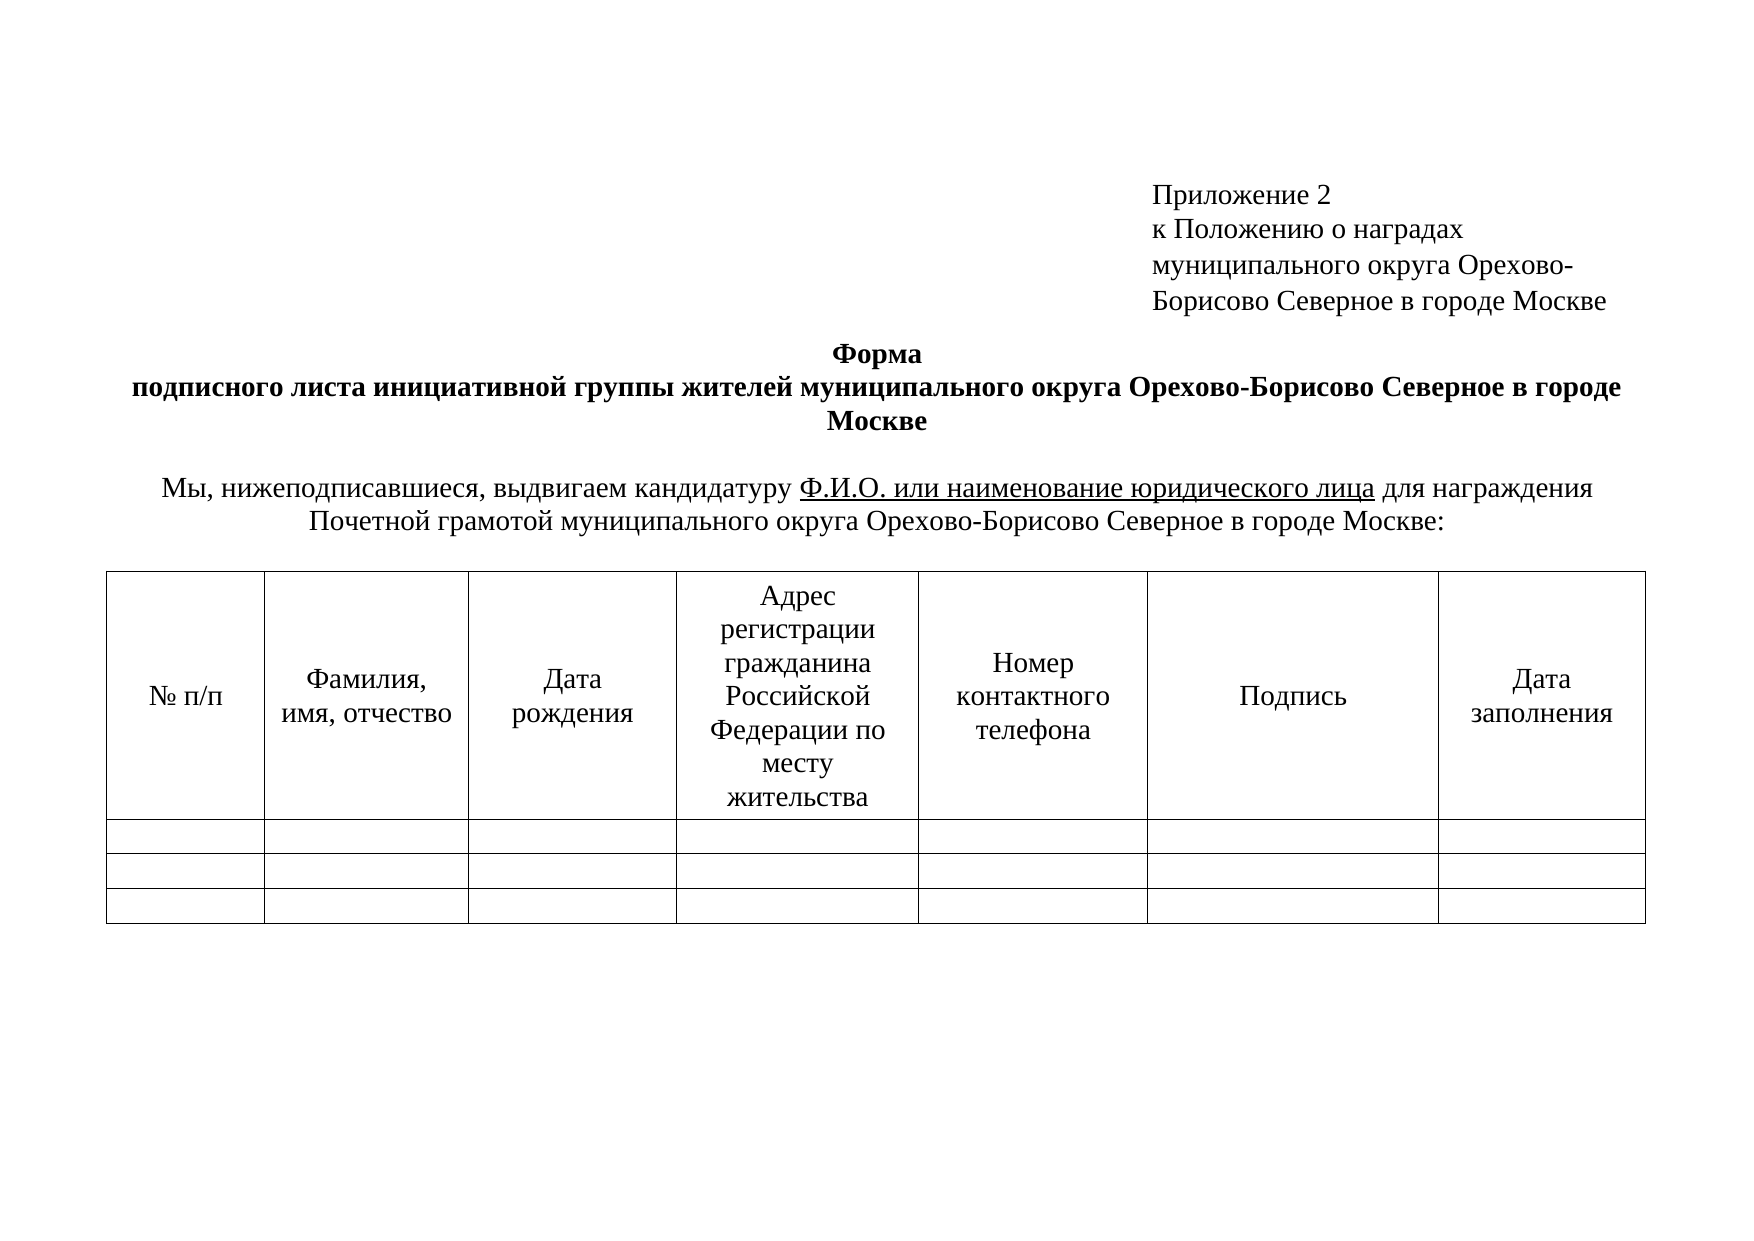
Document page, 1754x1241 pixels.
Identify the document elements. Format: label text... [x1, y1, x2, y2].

title Приложение 2 [1152, 177, 1636, 211]
table_cell [919, 889, 1147, 923]
table_cell [1439, 889, 1645, 923]
table_cell [677, 854, 918, 888]
table_header Адрес регистрации гражданина Российской Федерации по месту жительства [677, 572, 918, 819]
table_cell [1148, 820, 1438, 853]
table_cell [919, 820, 1147, 853]
table_cell [919, 854, 1147, 888]
table_cell [107, 854, 264, 888]
table_cell [1439, 854, 1645, 888]
table_header Фамилия, имя, отчество [265, 572, 468, 819]
table_cell [1148, 889, 1438, 923]
table_cell [677, 820, 918, 853]
table_cell [469, 820, 676, 853]
text подписного листа инициативной группы жителей муниципального округа Орехово-Борисово Северное в городе Москве [118, 369, 1636, 436]
text Мы, нижеподписавшиеся, выдвигаем кандидатуру Ф.И.О. или наименование юридического лица для награждения Почетной грамотой муниципального округа Орехово-Борисово Северное в городе Москве: [118, 470, 1636, 537]
table_cell [1148, 854, 1438, 888]
table_header Дата заполнения [1439, 572, 1645, 819]
table_cell [265, 889, 468, 923]
table_cell [677, 889, 918, 923]
table_header Дата рождения [469, 572, 676, 819]
table_cell [107, 889, 264, 923]
text Форма [118, 336, 1636, 369]
table_cell [469, 854, 676, 888]
table_cell [265, 854, 468, 888]
table_cell [469, 889, 676, 923]
table_cell [265, 820, 468, 853]
table_header Номер контактного телефона [919, 572, 1147, 819]
table_header № п/п [107, 572, 264, 819]
table_header Подпись [1148, 572, 1438, 819]
text к Положению о наградах муниципального округа Орехово-Борисово Северное в городе Москве [1152, 211, 1636, 317]
table_cell [1439, 820, 1645, 853]
table_cell [107, 820, 264, 853]
